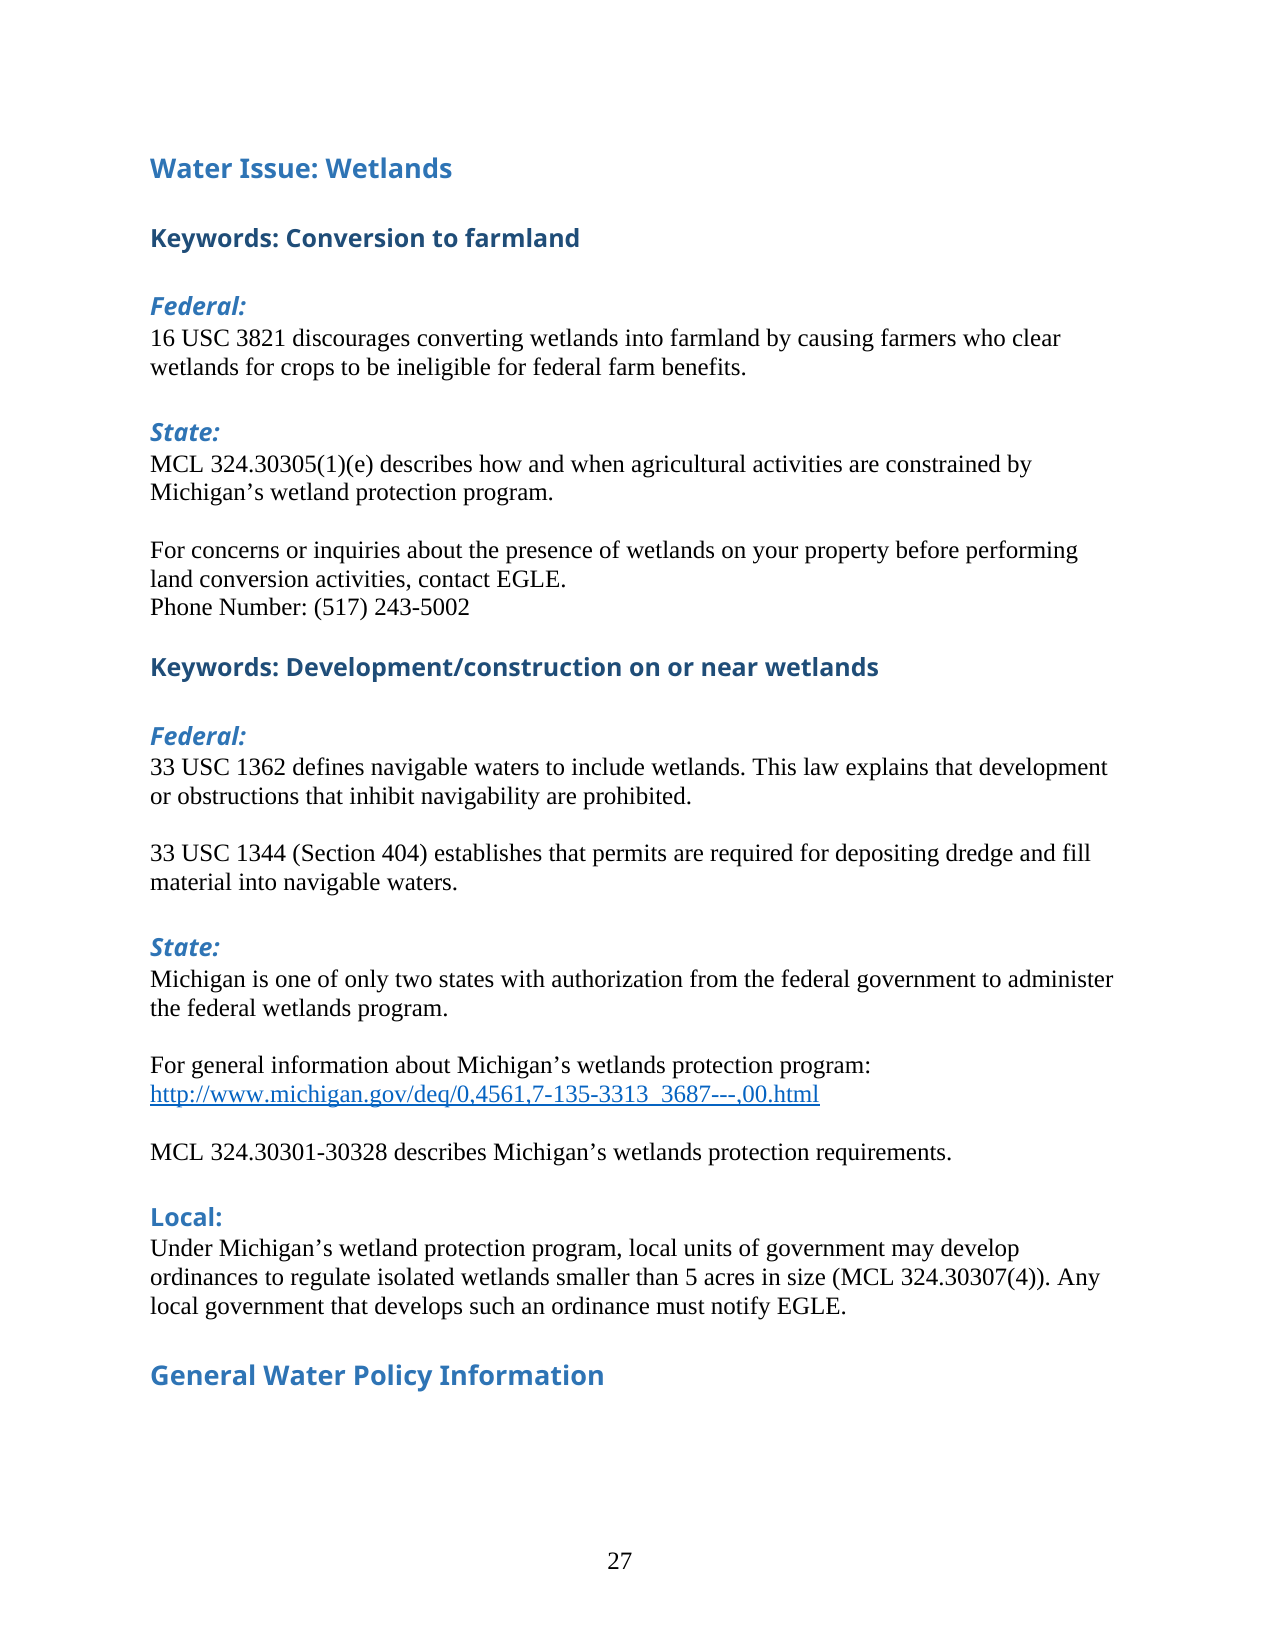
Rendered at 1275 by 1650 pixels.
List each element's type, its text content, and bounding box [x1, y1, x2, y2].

text Under Michigan’s wetland protection program, local units of government may develop ordinances to regulate isolated wetlands smaller than 5 acres in size (MCL 324.30307(4)). Any local government that develops such an ordinance must notify EGLE. [150, 1233, 1125, 1320]
subtitle State: [150, 415, 1125, 449]
text For general information about Michigan’s wetlands protection program: http://www.michigan.gov/deq/0,4561,7-135-3313_3687---,00.html [150, 1050, 1125, 1108]
subtitle Local: [150, 1199, 1125, 1233]
subtitle Keywords: Development/construction on or near wetlands [150, 650, 1125, 684]
subtitle Federal: [150, 289, 1125, 323]
text Phone Number: (517) 243-5002 [150, 592, 1125, 621]
subtitle Federal: [150, 718, 1125, 752]
text 33 USC 1344 (Section 404) establishes that permits are required for depositing dredge and fill material into navigable waters. [150, 838, 1125, 896]
text MCL 324.30301-30328 describes Michigan’s wetlands protection requirements. [150, 1137, 1125, 1165]
text Michigan is one of only two states with authorization from the federal government to administer the federal wetlands program. [150, 964, 1125, 1022]
subtitle Keywords: Conversion to farmland [150, 221, 1125, 289]
subtitle General Water Policy Information [150, 1357, 1125, 1393]
text For concerns or inquiries about the presence of wetlands on your property before performing land conversion activities, contact EGLE. [150, 535, 1125, 592]
subtitle Water Issue: Wetlands [150, 150, 1125, 187]
text MCL 324.30305(1)(e) describes how and when agricultural activities are constrained by Michigan’s wetland protection program. [150, 449, 1125, 506]
text 33 USC 1362 defines navigable waters to include wetlands. This law explains that development or obstructions that inhibit navigability are prohibited. [150, 752, 1125, 810]
subtitle State: [150, 930, 1125, 964]
text 16 USC 3821 discourages converting wetlands into farmland by causing farmers who clear wetlands for crops to be ineligible for federal farm benefits. [150, 323, 1125, 381]
